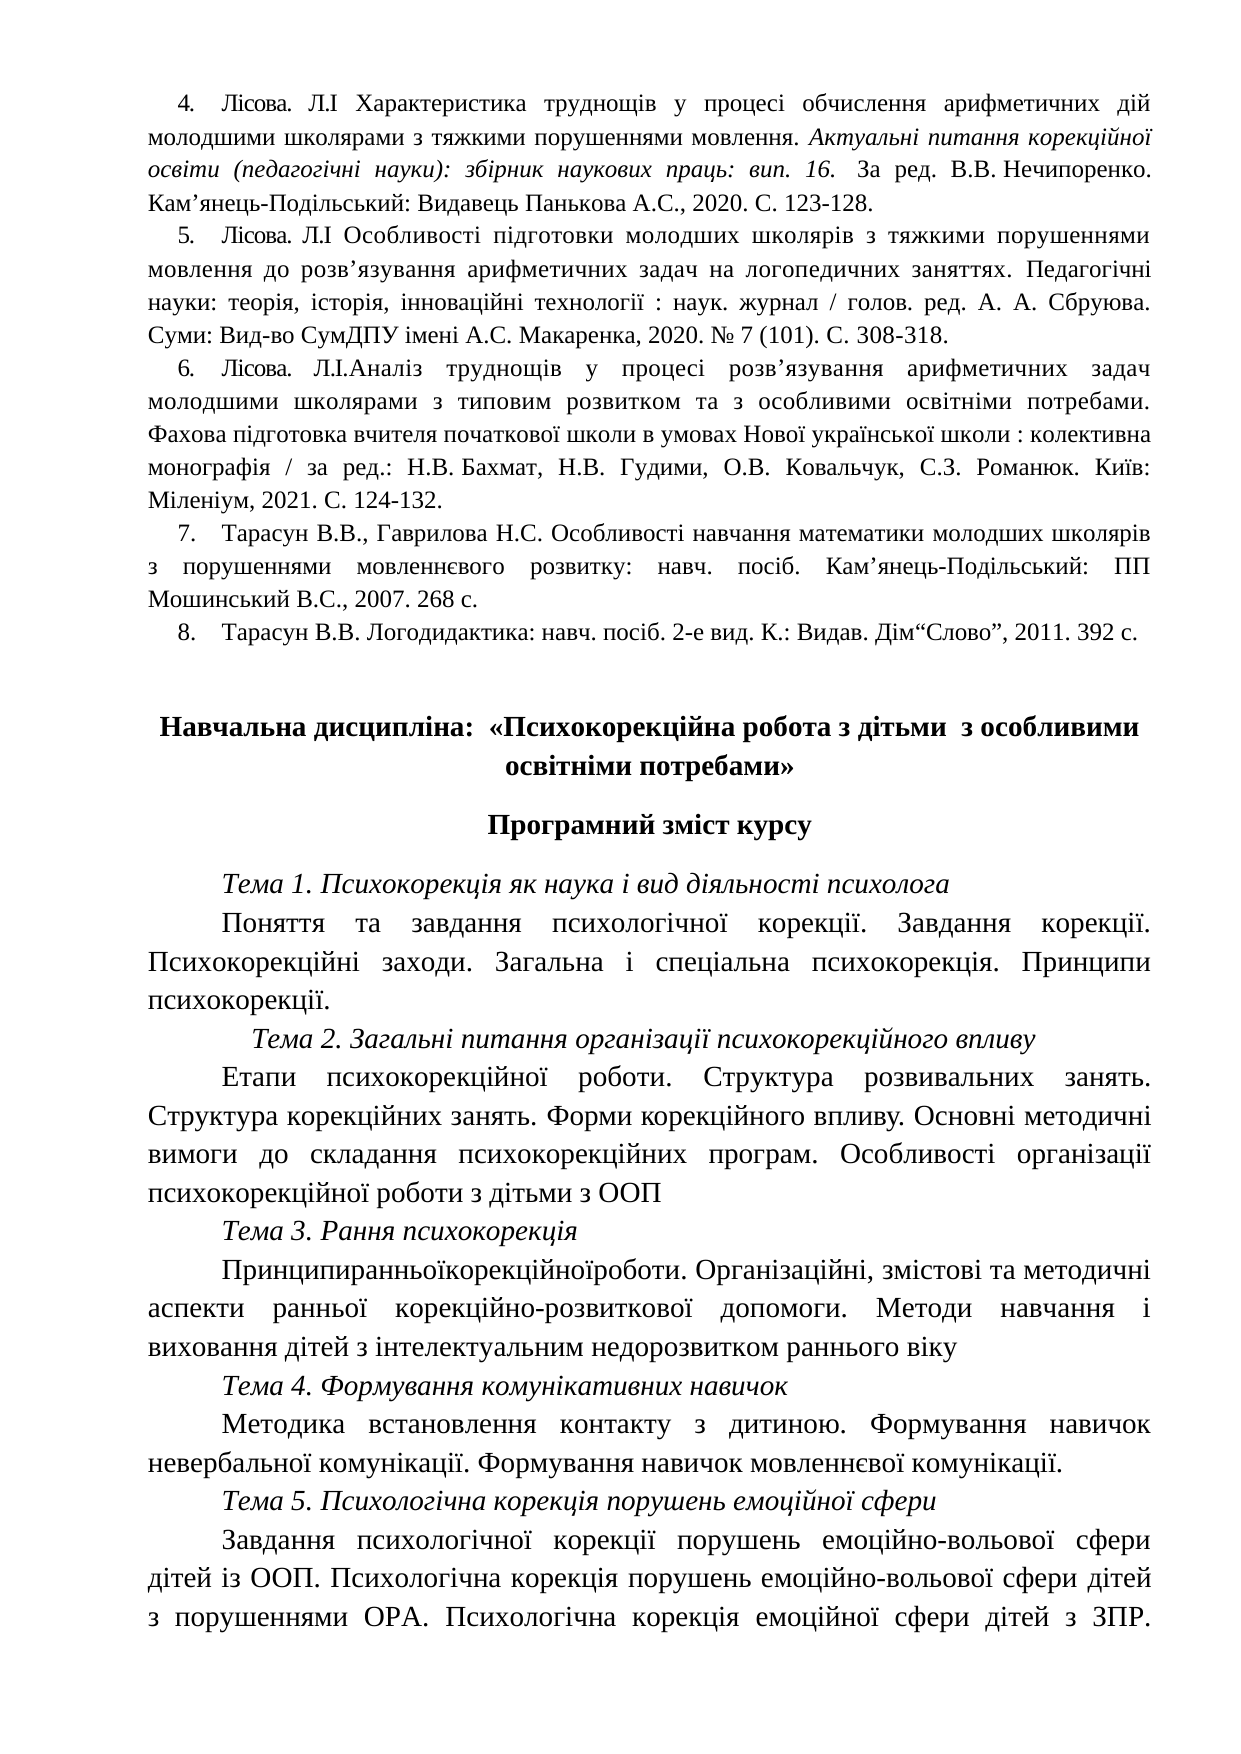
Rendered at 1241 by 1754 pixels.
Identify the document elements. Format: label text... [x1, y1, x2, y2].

list Лісова. Л.І Характеристика труднощів у процесі обчислення арифметичних дій молодшими школярами з тяжкими порушеннями мовлення. Актуальні питання корекційної освіти (педагогічні науки): збірник наукових праць: вип. 16. За ред. В.В. Нечипоренко. Кам’янець-Подільський: Видавець Панькова А.С., 2020. С. 123-128. [148, 88, 1152, 216]
text Програмний зміст курсу [148, 807, 1152, 841]
text Тема 3. Рання психокорекція [148, 1213, 1152, 1247]
text Методика встановлення контакту з дитиною. Формування навичок невербальної комунікації. Формування навичок мовленнєвої комунікації. [148, 1406, 1152, 1478]
list Поняття та завдання психологічної корекції. Завдання корекції. Психокорекційні заходи. Загальна і спеціальна психокорекція. Принципи психокорекції. [148, 905, 1152, 1016]
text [148, 1522, 1152, 1632]
text Принципиранньоїкорекційноїроботи. Організаційні, змістові та методичні аспекти ранньої корекційно-розвиткової допомоги. Методи навчання і виховання дітей з інтелектуальним недорозвитком раннього віку [148, 1252, 1152, 1363]
text Тема 4. Формування комунікативних навичок [148, 1368, 1152, 1401]
text Навчальна дисципліна: «Психокорекційна робота з дітьми з особливими освітніми потребами» [148, 709, 1152, 781]
text Тема 5. Психологічна корекція порушень емоційної сфери [148, 1483, 1152, 1517]
text Етапи психокорекційної роботи. Структура розвивальних занять. Структура корекційних занять. Форми корекційного впливу. Основні методичні вимоги до складання психокорекційних програм. Особливості організації психокорекційної роботи з дітьми з ООП [148, 1059, 1152, 1208]
list Тарасун В.В., Гаврилова Н.С. Особливості навчання математики молодших школярів з порушеннями мовленнєвого розвитку: навч. посіб. Кам’янець-Подільський: ПП Мошинський В.С., 2007. 268 с. [148, 518, 1152, 613]
list Лісова. Л.І Особливості підготовки молодших школярів з тяжкими порушеннями мовлення до розв’язування арифметичних задач на логопедичних заняттях. Педагогічні науки: теорія, історія, інноваційні технології : наук. журнал / голов. ред. А. А. Сбруюва. Суми: Вид-во СумДПУ імені А.С. Макаренка, 2020. № 7 (101). С. 308-318. [148, 221, 1152, 348]
text Тема 2. Загальні питання організації психокорекційного впливу [177, 1021, 1152, 1054]
list Тарасун В.В. Логодидактика: навч. посіб. 2-е вид. К.: Видав. Дім“Слово”, 2011. 392 с. [148, 617, 1152, 646]
text Тема 1. Психокорекція як наука і вид діяльності психолога [148, 867, 1152, 900]
list Лісова. Л.І.Аналіз труднощів у процесі розв’язування арифметичних задач молодшими школярами з типовим розвитком та з особливими освітніми потребами. Фахова підготовка вчителя початкової школи в умовах Нової української школи : колективна монографія / за ред.: Н.В. Бахмат, Н.В. Гудими, О.В. Ковальчук, С.З. Романюк. Київ: Міленіум, 2021. С. 124-132. [148, 353, 1152, 513]
